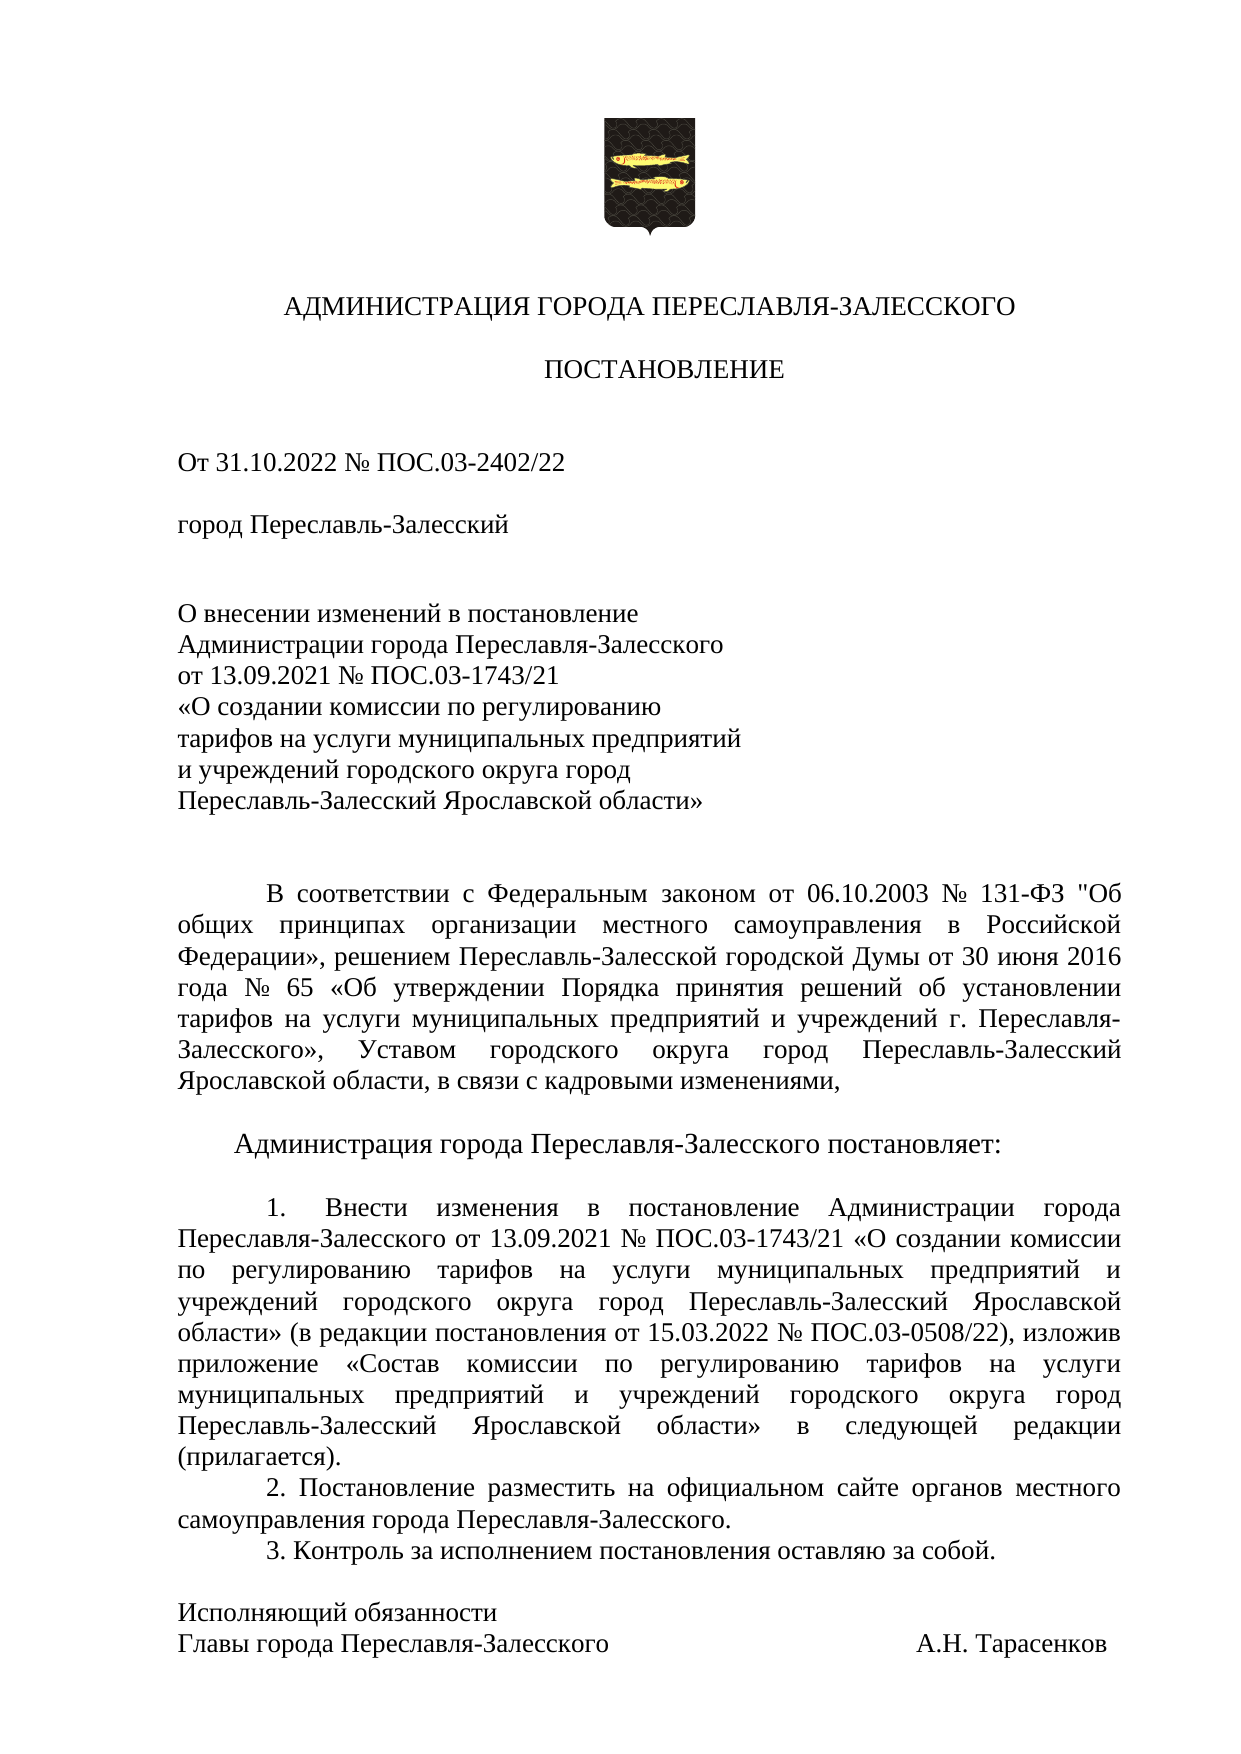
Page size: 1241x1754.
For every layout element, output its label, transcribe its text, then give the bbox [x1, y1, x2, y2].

text О внесении изменений в постановление [177, 597, 1122, 628]
text 2. Постановление разместить на официальном сайте органов местного самоуправления города Переславля-Залесского. [177, 1472, 1122, 1534]
text Главы города Переславля-Залесского А.Н. Тарасенков [177, 1627, 1122, 1658]
text 3. Контроль за исполнением постановления оставляю за собой. [177, 1534, 1122, 1565]
text Администрация города Переславля-Залесского постановляет: [177, 1127, 1122, 1160]
text «О создании комиссии по регулированию [177, 691, 1122, 722]
text В соответствии с Федеральным законом от 06.10.2003 № 131-ФЗ "Об общих принципах организации местного самоуправления в Российской Федерации», решением Переславль-Залесской городской Думы от 30 июня 2016 года № 65 «Об утверждении Порядка принятия решений об установлении тарифов на услуги муниципальных предприятий и учреждений г. Переславля-Залесского», Уставом городского округа город Переславль-Залесский Ярославской области, в связи с кадровыми изменениями, [177, 877, 1122, 1095]
list Внести изменения в постановление Администрации города Переславля-Залесского от 13.09.2021 № ПОС.03-1743/21 «О создании комиссии по регулированию тарифов на услуги муниципальных предприятий и учреждений городского округа город Переславль-Залесский Ярославской области» (в редакции постановления от 15.03.2022 № ПОС.03-0508/22), изложив приложение «Состав комиссии по регулированию тарифов на услуги муниципальных предприятий и учреждений городского округа город Переславль-Залесский Ярославской области» в следующей редакции (прилагается). [177, 1191, 1122, 1472]
text Переславль-Залесский Ярославской области» [177, 784, 1122, 815]
text От 31.10.2022 № ПОС.03-2402/22 [177, 446, 1122, 477]
text город Переславль-Залесский [177, 508, 1122, 539]
text АДМИНИСТРАЦИЯ ГОРОДА ПЕРЕСЛАВЛЯ-ЗАЛЕССКОГО [177, 290, 1122, 322]
text Исполняющий обязанности [177, 1596, 1122, 1627]
text Администрации города Переславля-Залесского [177, 628, 1122, 659]
text ПОСТАНОВЛЕНИЕ [207, 353, 1122, 384]
text и учреждений городского округа город [177, 753, 1122, 784]
text тарифов на услуги муниципальных предприятий [177, 722, 1122, 753]
text от 13.09.2021 № ПОС.03-1743/21 [177, 659, 1122, 691]
